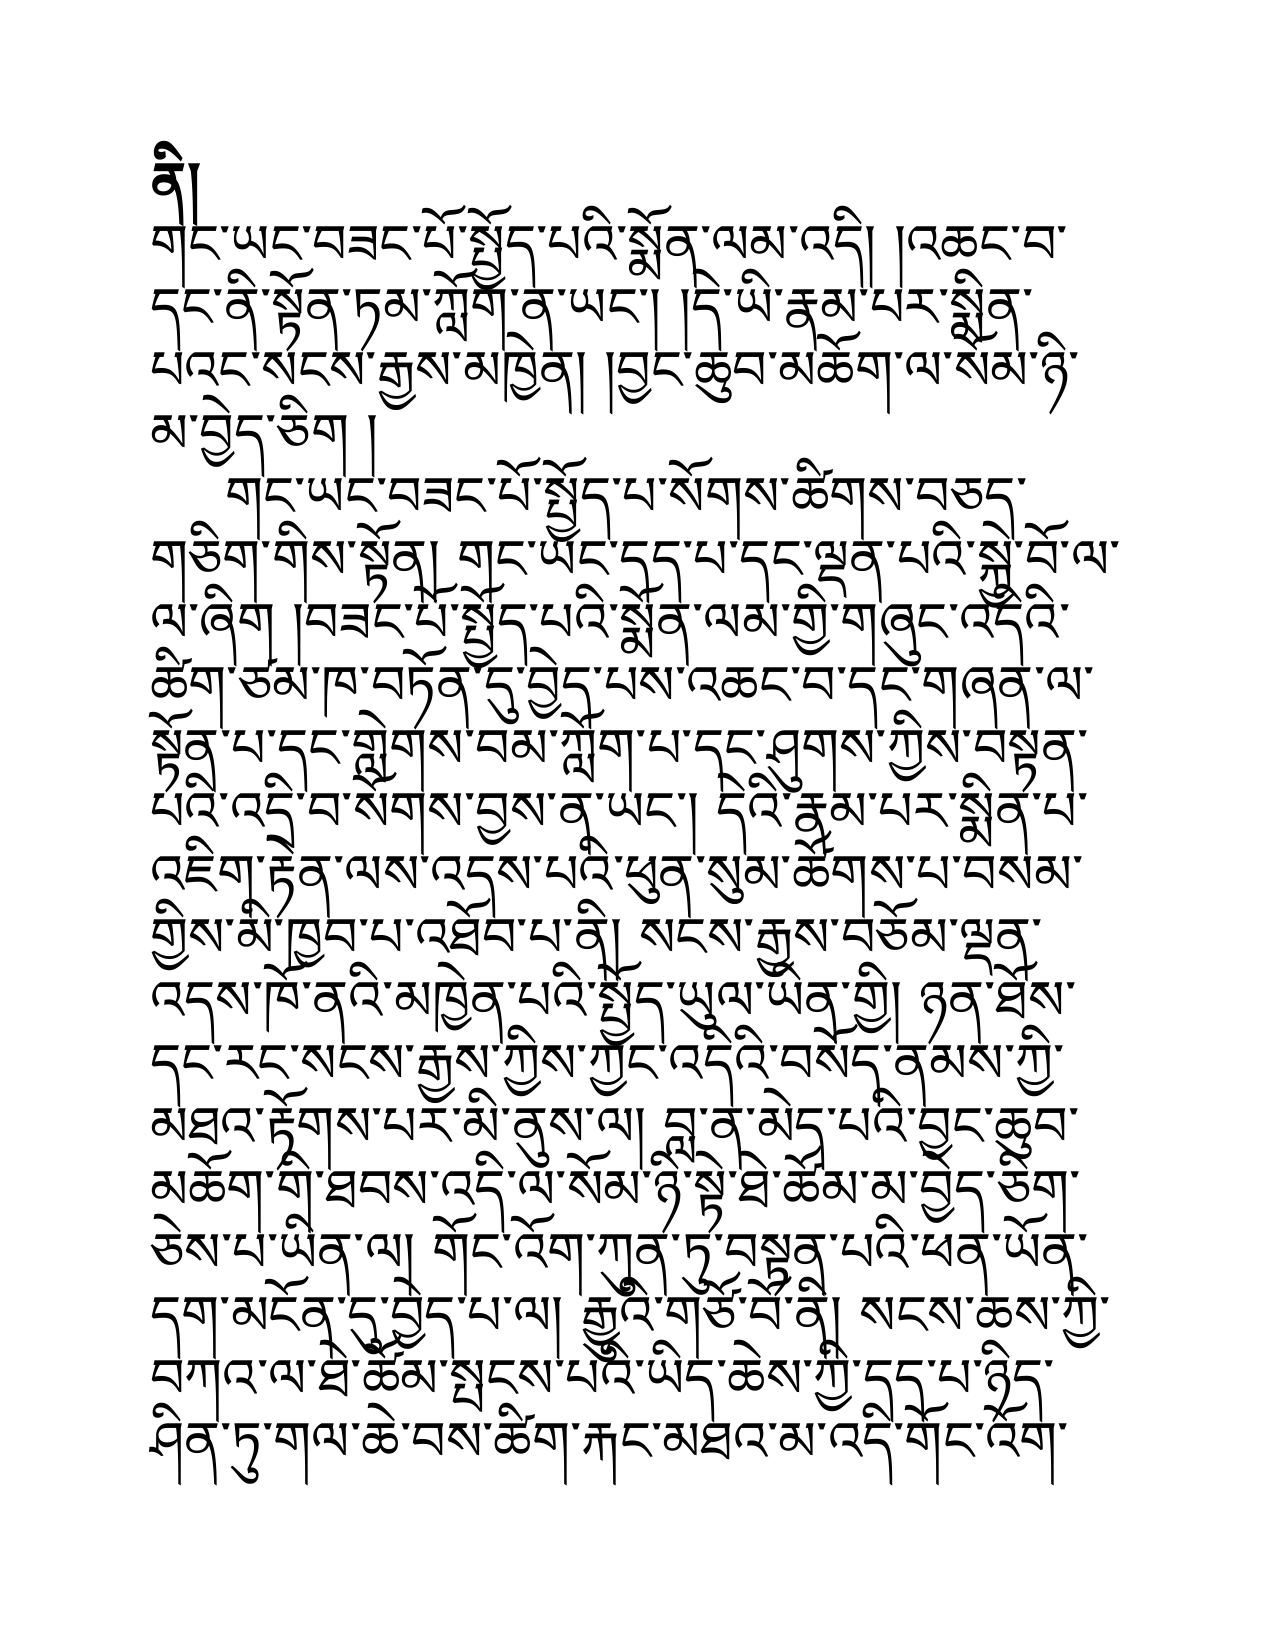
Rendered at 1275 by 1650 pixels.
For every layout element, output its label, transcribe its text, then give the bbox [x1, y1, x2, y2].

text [150, 465, 1125, 1473]
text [150, 150, 1125, 213]
text གང་ཡང་བཟང་པོ་སྤྱོད་པའི་སྨོན་ལམ་འདི། །འཆང་བ་དང་ནི་སྟོན་ཏམ་ཀློག་ན་ཡང༌། །དེ་ཡི་རྣམ་པར་སྨིན་པའང་སངས་རྒྱས་མཁྱེན། །བྱང་ཆུབ་མཆོག་ལ་སོམ་ཉི་མ་བྱེད་ཅིག ། [150, 213, 1125, 465]
